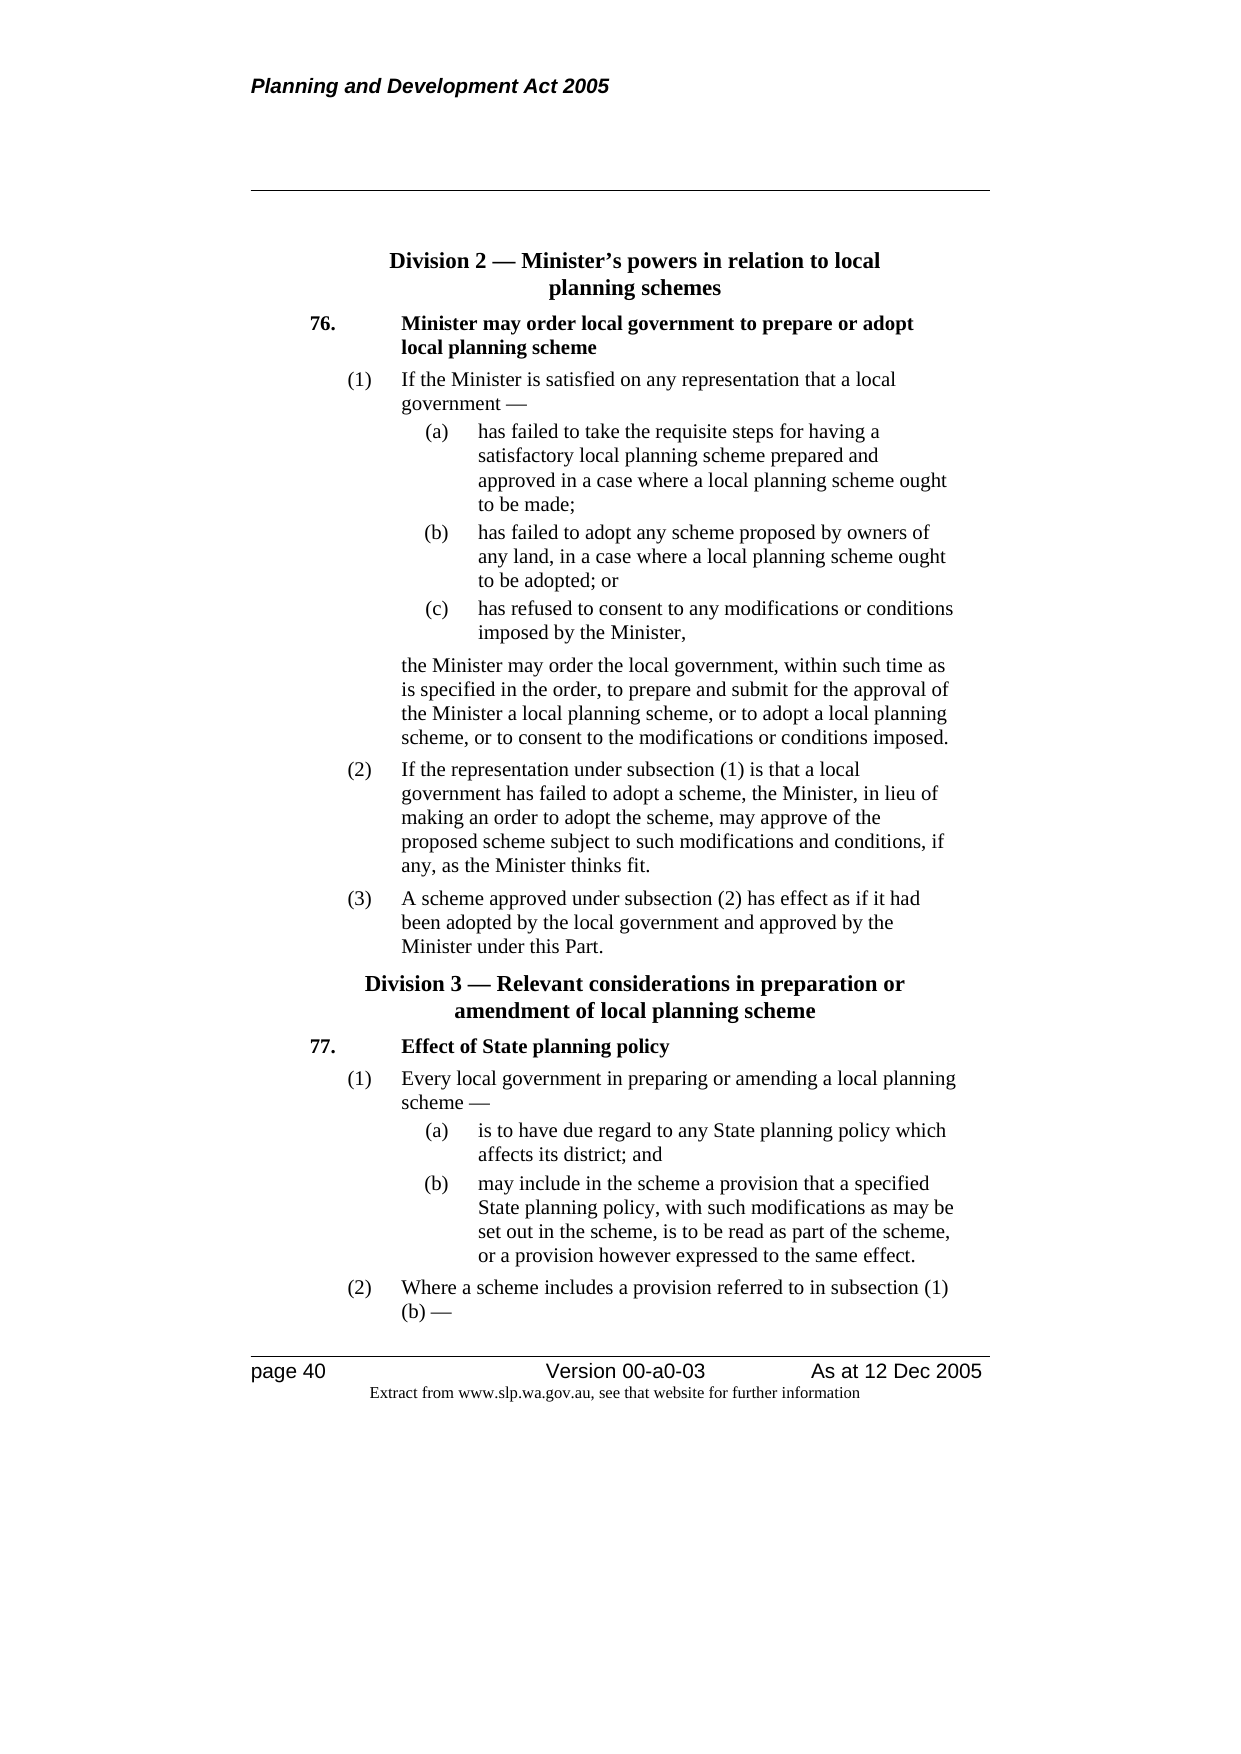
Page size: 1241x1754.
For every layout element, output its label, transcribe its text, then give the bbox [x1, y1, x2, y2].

subtitle 77. Effect of State planning policy [309, 1034, 960, 1058]
text (a) is to have due regard to any State planning policy which affects its district; and [389, 1118, 960, 1166]
text the Minister may order the local government, within such time as is specified in the order, to prepare and submit for the approval of the Minister a local planning scheme, or to adopt a local planning scheme, or to consent to the modifications or conditions imposed. [312, 653, 960, 749]
text (2) If the representation under subsection (1) is that a local government has failed to adopt a scheme, the Minister, in lieu of making an order to adopt the scheme, may approve of the proposed scheme subject to such modifications and conditions, if any, as the Minister thinks fit. [312, 757, 960, 877]
text (b) may include in the scheme a provision that a specified State planning policy, with such modifications as may be set out in the scheme, is to be read as part of the scheme, or a provision however expressed to the same effect. [389, 1171, 960, 1267]
text (1) Every local government in preparing or amending a local planning scheme — [312, 1066, 960, 1114]
subtitle Division 3 — Relevant considerations in preparation or amendment of local planning scheme [309, 971, 960, 1023]
text (a) has failed to take the requisite steps for having a satisfactory local planning scheme prepared and approved in a case where a local planning scheme ought to be made; [389, 419, 960, 516]
subtitle Division 2 — Minister’s powers in relation to local planning schemes [309, 247, 960, 300]
text (b) has failed to adopt any scheme proposed by owners of any land, in a case where a local planning scheme ought to be adopted; or [389, 520, 960, 592]
text (3) A scheme approved under subsection (2) has effect as if it had been adopted by the local government and approved by the Minister under this Part. [312, 886, 960, 958]
subtitle 76. Minister may order local government to prepare or adopt local planning scheme [309, 311, 960, 359]
text (2) Where a scheme includes a provision referred to in subsection (1)(b) — [312, 1275, 960, 1323]
text (1) If the Minister is satisfied on any representation that a local government — [312, 367, 960, 415]
text (c) has refused to consent to any modifications or conditions imposed by the Minister, [389, 596, 960, 644]
